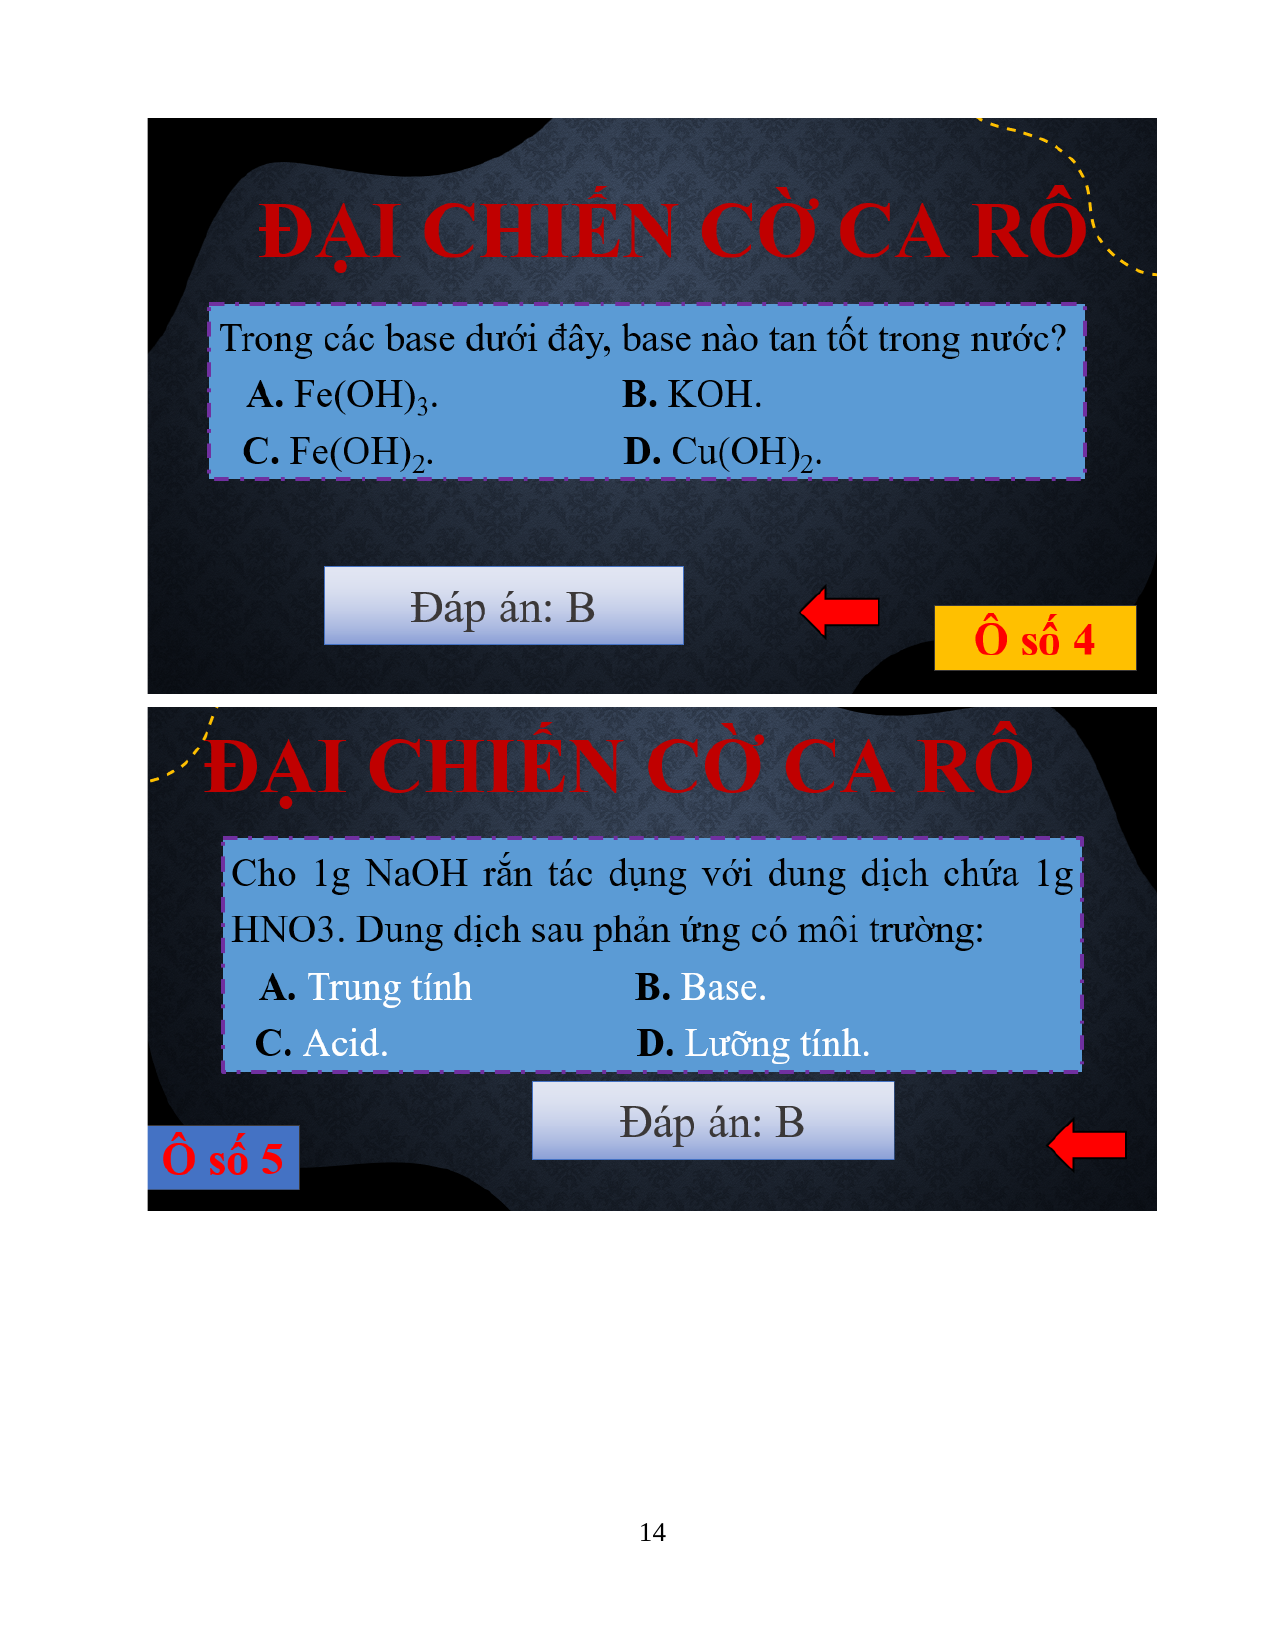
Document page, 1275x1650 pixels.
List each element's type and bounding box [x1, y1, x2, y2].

picture [147, 118, 1157, 694]
picture [147, 707, 1157, 1211]
